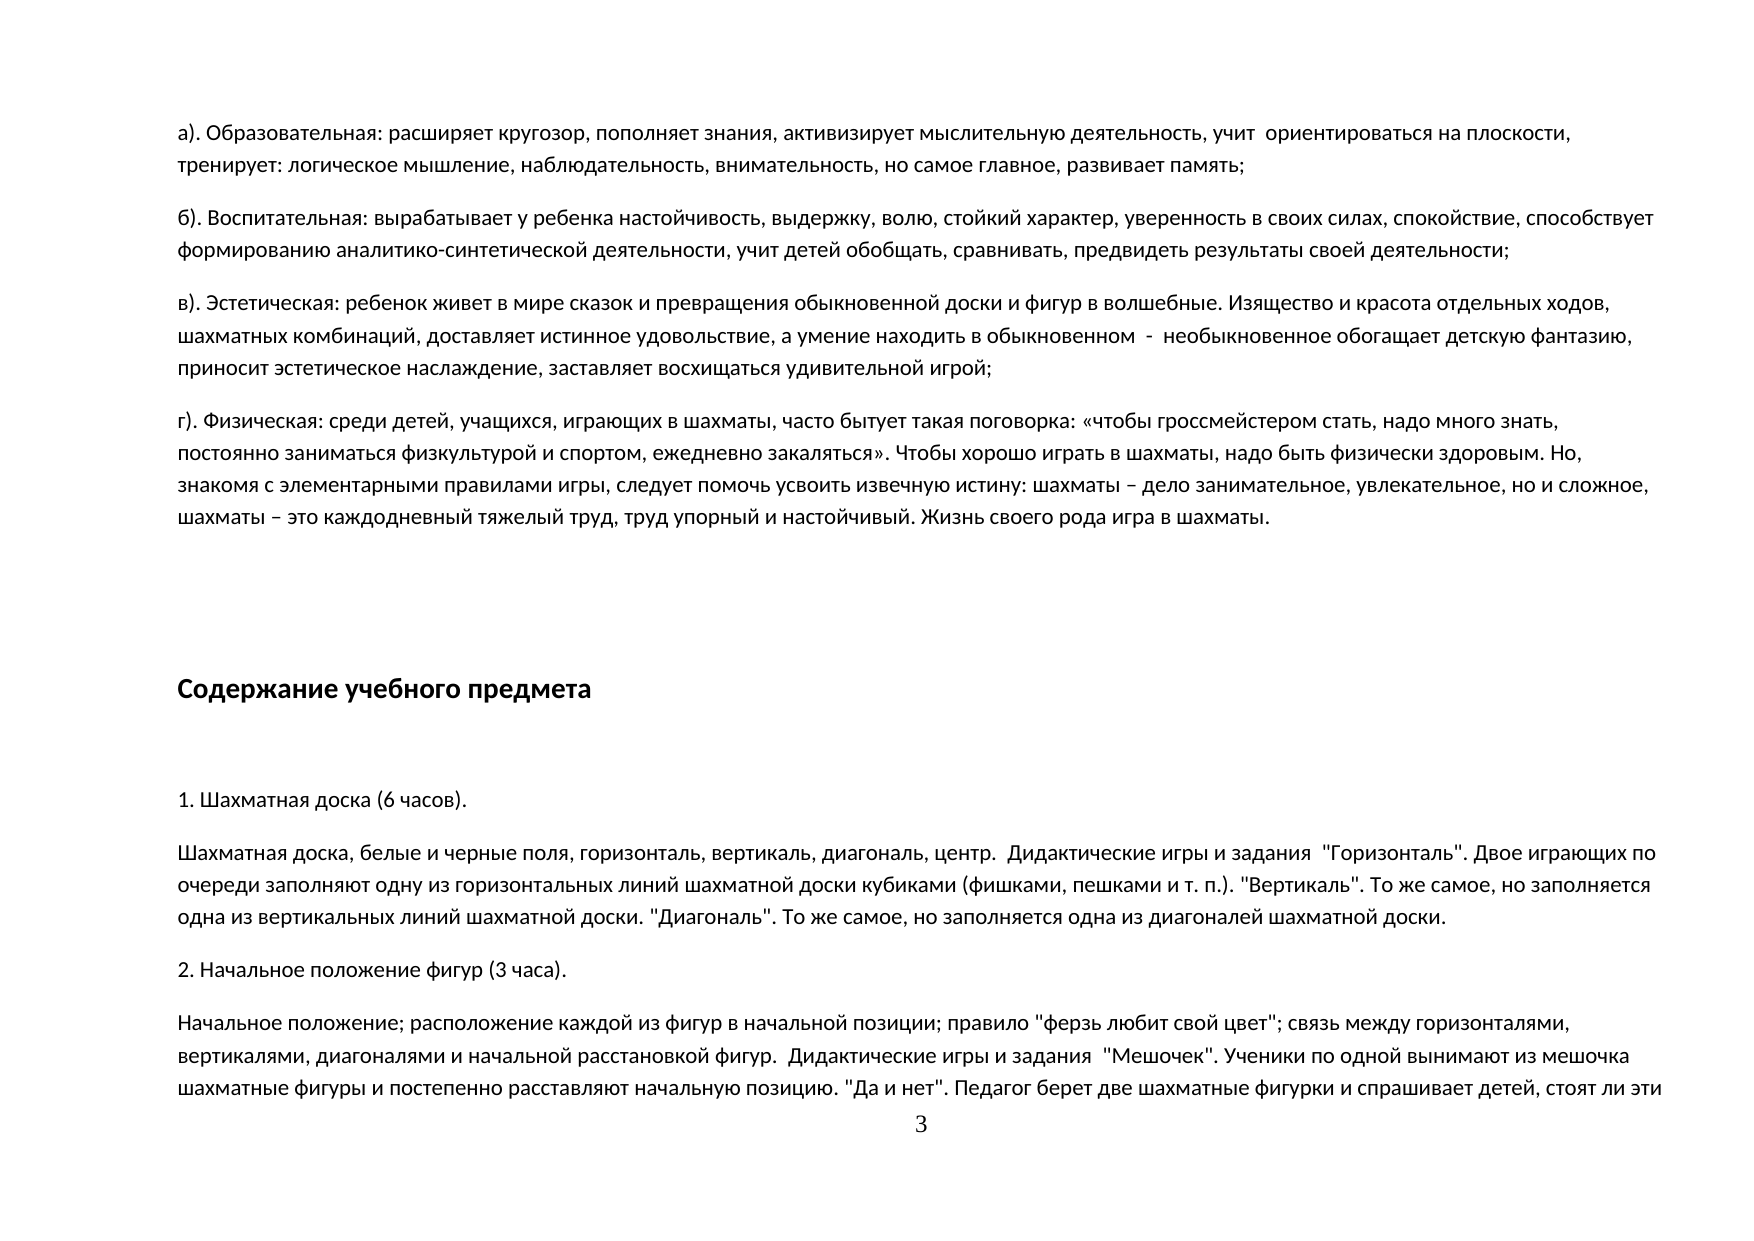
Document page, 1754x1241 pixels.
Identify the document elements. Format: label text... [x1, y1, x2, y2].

text в). Эстетическая: ребенок живет в мире сказок и превращения обыкновенной доски и фигур в волшебные. Изящество и красота отдельных ходов, шахматных комбинаций, доставляет истинное удовольствие, а умение находить в обыкновенном - необыкновенное обогащает детскую фантазию, приносит эстетическое наслаждение, заставляет восхищаться удивительной игрой; [177, 288, 1665, 381]
text б). Воспитательная: вырабатывает у ребенка настойчивость, выдержку, волю, стойкий характер, уверенность в своих силах, спокойствие, способствует формированию аналитико-синтетической деятельности, учит детей обобщать, сравнивать, предвидеть результаты своей деятельности; [177, 203, 1665, 263]
text г). Физическая: среди детей, учащихся, играющих в шахматы, часто бытует такая поговорка: «чтобы гроссмейстером стать, надо много знать, постоянно заниматься физкультурой и спортом, ежедневно закаляться». Чтобы хорошо играть в шахматы, надо быть физически здоровым. Но, знакомя с элементарными правилами игры, следует помочь усвоить извечную истину: шахматы – дело занимательное, увлекательное, но и сложное, шахматы – это каждодневный тяжелый труд, труд упорный и настойчивый. Жизнь своего рода игра в шахматы. [177, 406, 1665, 531]
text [177, 1008, 1665, 1101]
text 1. Шахматная доска (6 часов). [177, 785, 1665, 813]
text Шахматная доска, белые и черные поля, горизонталь, вертикаль, диагональ, центр. Дидактические игры и задания "Горизонталь". Двое играющих по очереди заполняют одну из горизонтальных линий шахматной доски кубиками (фишками, пешками и т. п.). "Вертикаль". То же самое, но заполняется одна из вертикальных линий шахматной доски. "Диагональ". То же самое, но заполняется одна из диагоналей шахматной доски. [177, 838, 1665, 931]
text 2. Начальное положение фигур (3 часа). [177, 956, 1665, 983]
text Содержание учебного предмета [177, 670, 1665, 706]
text а). Образовательная: расширяет кругозор, пополняет знания, активизирует мыслительную деятельность, учит ориентироваться на плоскости, тренирует: логическое мышление, наблюдательность, внимательность, но самое главное, развивает память; [177, 118, 1665, 178]
